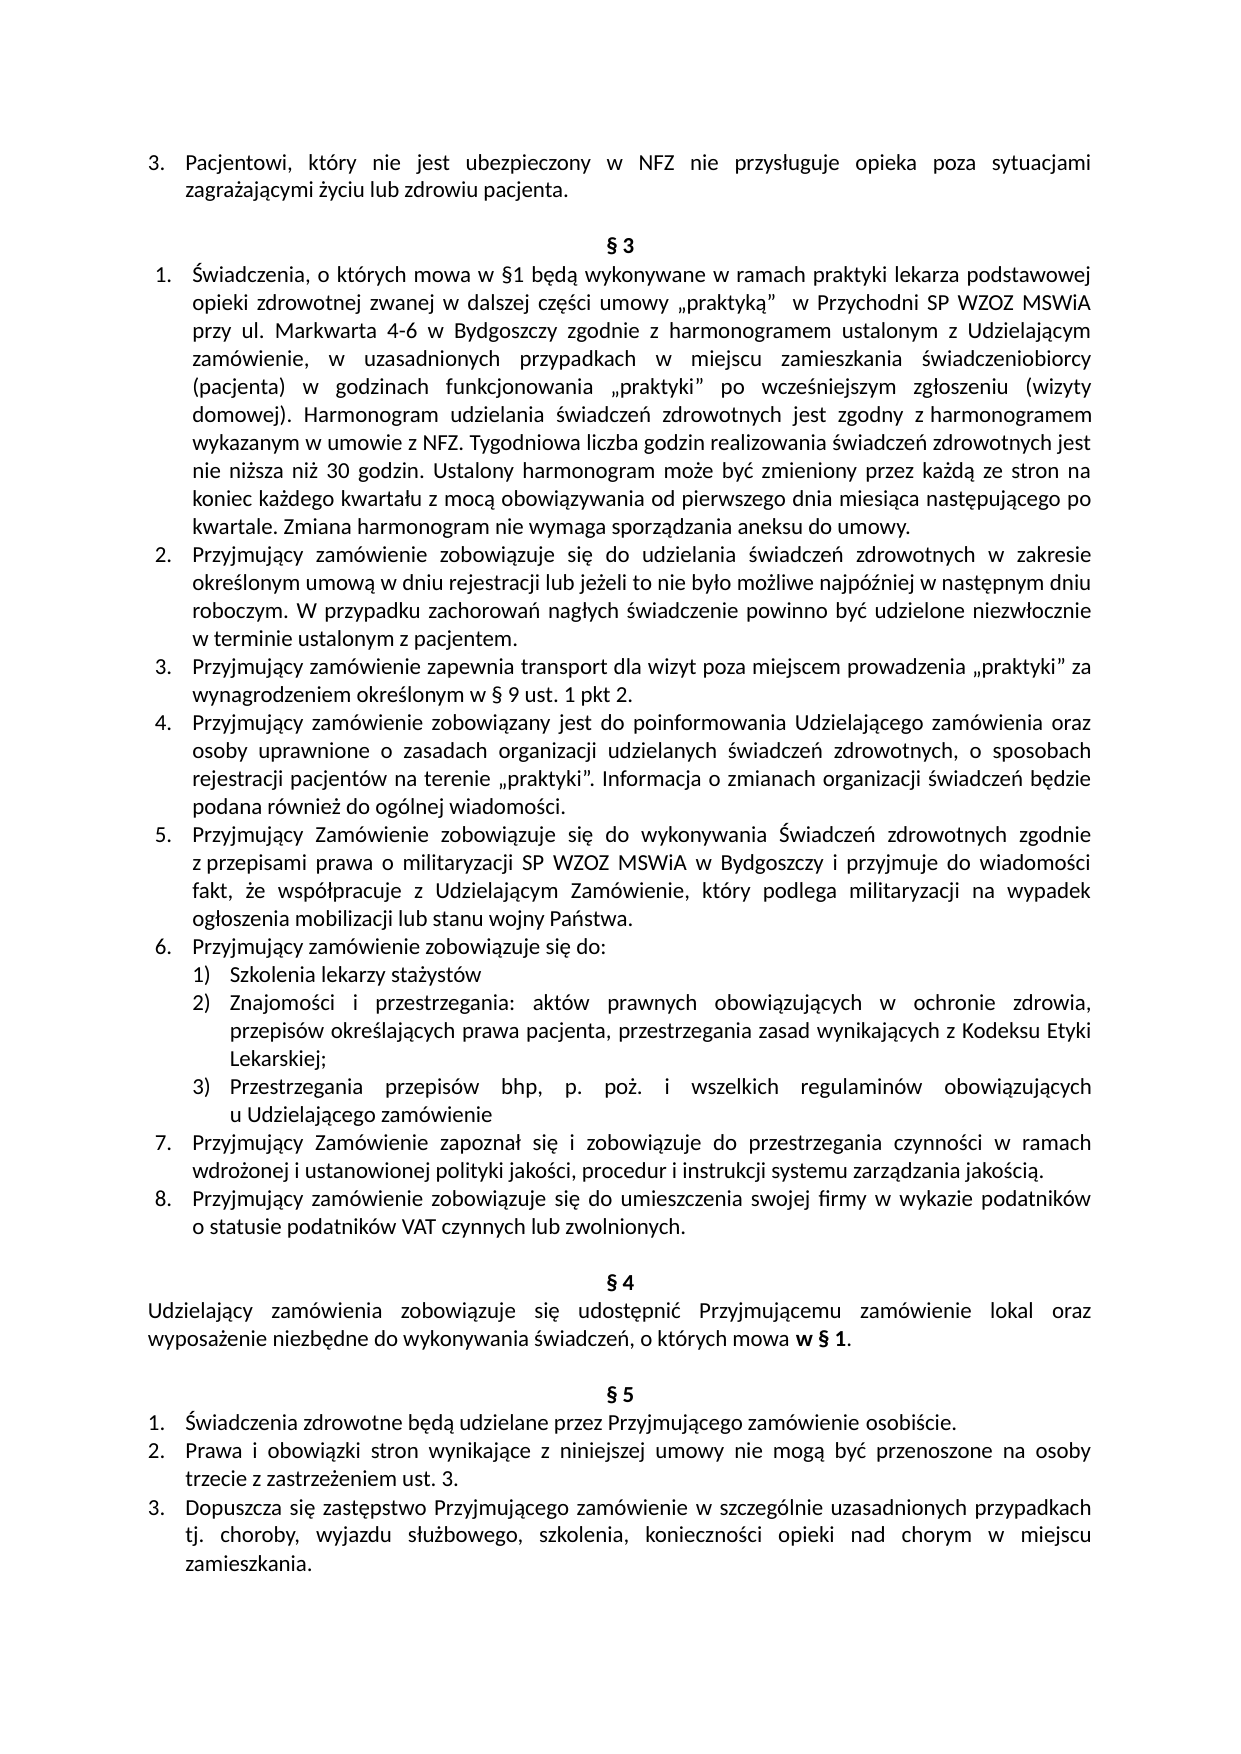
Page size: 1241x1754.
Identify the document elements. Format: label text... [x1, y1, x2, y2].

list Przyjmujący zamówienie zobowiązuje się do: [154, 932, 1093, 960]
list Świadczenia zdrowotne będą udzielane przez Przyjmującego zamówienie osobiście. [148, 1408, 1093, 1437]
list Prawa i obowiązki stron wynikające z niniejszej umowy nie mogą być przenoszone na osoby trzecie z zastrzeżeniem ust. 3. [148, 1437, 1093, 1493]
list Szkolenia lekarzy stażystów [192, 960, 1093, 988]
list Przyjmujący zamówienie zobowiązany jest do poinformowania Udzielającego zamówienia oraz osoby uprawnione o zasadach organizacji udzielanych świadczeń zdrowotnych, o sposobach rejestracji pacjentów na terenie „praktyki”. Informacja o zmianach organizacji świadczeń będzie podana również do ogólnej wiadomości. [154, 708, 1093, 820]
text § 3 [148, 232, 1093, 260]
list Pacjentowi, który nie jest ubezpieczony w NFZ nie przysługuje opieka poza sytuacjami zagrażającymi życiu lub zdrowiu pacjenta. [148, 148, 1093, 204]
text § 5 [148, 1381, 1093, 1408]
list Przyjmujący zamówienie zapewnia transport dla wizyt poza miejscem prowadzenia „praktyki” za wynagrodzeniem określonym w § 9 ust. 1 pkt 2. [154, 652, 1093, 708]
list Przestrzegania przepisów bhp, p. poż. i wszelkich regulaminów obowiązujących u Udzielającego zamówienie [192, 1072, 1093, 1128]
list Świadczenia, o których mowa w §1 będą wykonywane w ramach praktyki lekarza podstawowej opieki zdrowotnej zwanej w dalszej części umowy „praktyką” w Przychodni SP WZOZ MSWiA przy ul. Markwarta 4-6 w Bydgoszczy zgodnie z harmonogramem ustalonym z Udzielającym zamówienie, w uzasadnionych przypadkach w miejscu zamieszkania świadczeniobiorcy (pacjenta) w godzinach funkcjonowania „praktyki” po wcześniejszym zgłoszeniu (wizyty domowej). Harmonogram udzielania świadczeń zdrowotnych jest zgodny z harmonogramem wykazanym w umowie z NFZ. Tygodniowa liczba godzin realizowania świadczeń zdrowotnych jest nie niższa niż 30 godzin. Ustalony harmonogram może być zmieniony przez każdą ze stron na koniec każdego kwartału z mocą obowiązywania od pierwszego dnia miesiąca następującego po kwartale. Zmiana harmonogram nie wymaga sporządzania aneksu do umowy. [154, 260, 1093, 540]
list Dopuszcza się zastępstwo Przyjmującego zamówienie w szczególnie uzasadnionych przypadkach tj. choroby, wyjazdu służbowego, szkolenia, konieczności opieki nad chorym w miejscu zamieszkania. [148, 1493, 1093, 1577]
list Przyjmujący zamówienie zobowiązuje się do umieszczenia swojej firmy w wykazie podatników o statusie podatników VAT czynnych lub zwolnionych. [154, 1184, 1093, 1240]
list Przyjmujący Zamówienie zobowiązuje się do wykonywania Świadczeń zdrowotnych zgodnie z przepisami prawa o militaryzacji SP WZOZ MSWiA w Bydgoszczy i przyjmuje do wiadomości fakt, że współpracuje z Udzielającym Zamówienie, który podlega militaryzacji na wypadek ogłoszenia mobilizacji lub stanu wojny Państwa. [154, 820, 1093, 932]
list Przyjmujący Zamówienie zapoznał się i zobowiązuje do przestrzegania czynności w ramach wdrożonej i ustanowionej polityki jakości, procedur i instrukcji systemu zarządzania jakością. [154, 1128, 1093, 1184]
text Udzielający zamówienia zobowiązuje się udostępnić Przyjmującemu zamówienie lokal oraz wyposażenie niezbędne do wykonywania świadczeń, o których mowa w § 1. [148, 1296, 1093, 1352]
list Przyjmujący zamówienie zobowiązuje się do udzielania świadczeń zdrowotnych w zakresie określonym umową w dniu rejestracji lub jeżeli to nie było możliwe najpóźniej w następnym dniu roboczym. W przypadku zachorowań nagłych świadczenie powinno być udzielone niezwłocznie w terminie ustalonym z pacjentem. [154, 540, 1093, 652]
list Znajomości i przestrzegania: aktów prawnych obowiązujących w ochronie zdrowia, przepisów określających prawa pacjenta, przestrzegania zasad wynikających z Kodeksu Etyki Lekarskiej; [192, 988, 1093, 1072]
text § 4 [148, 1268, 1093, 1296]
